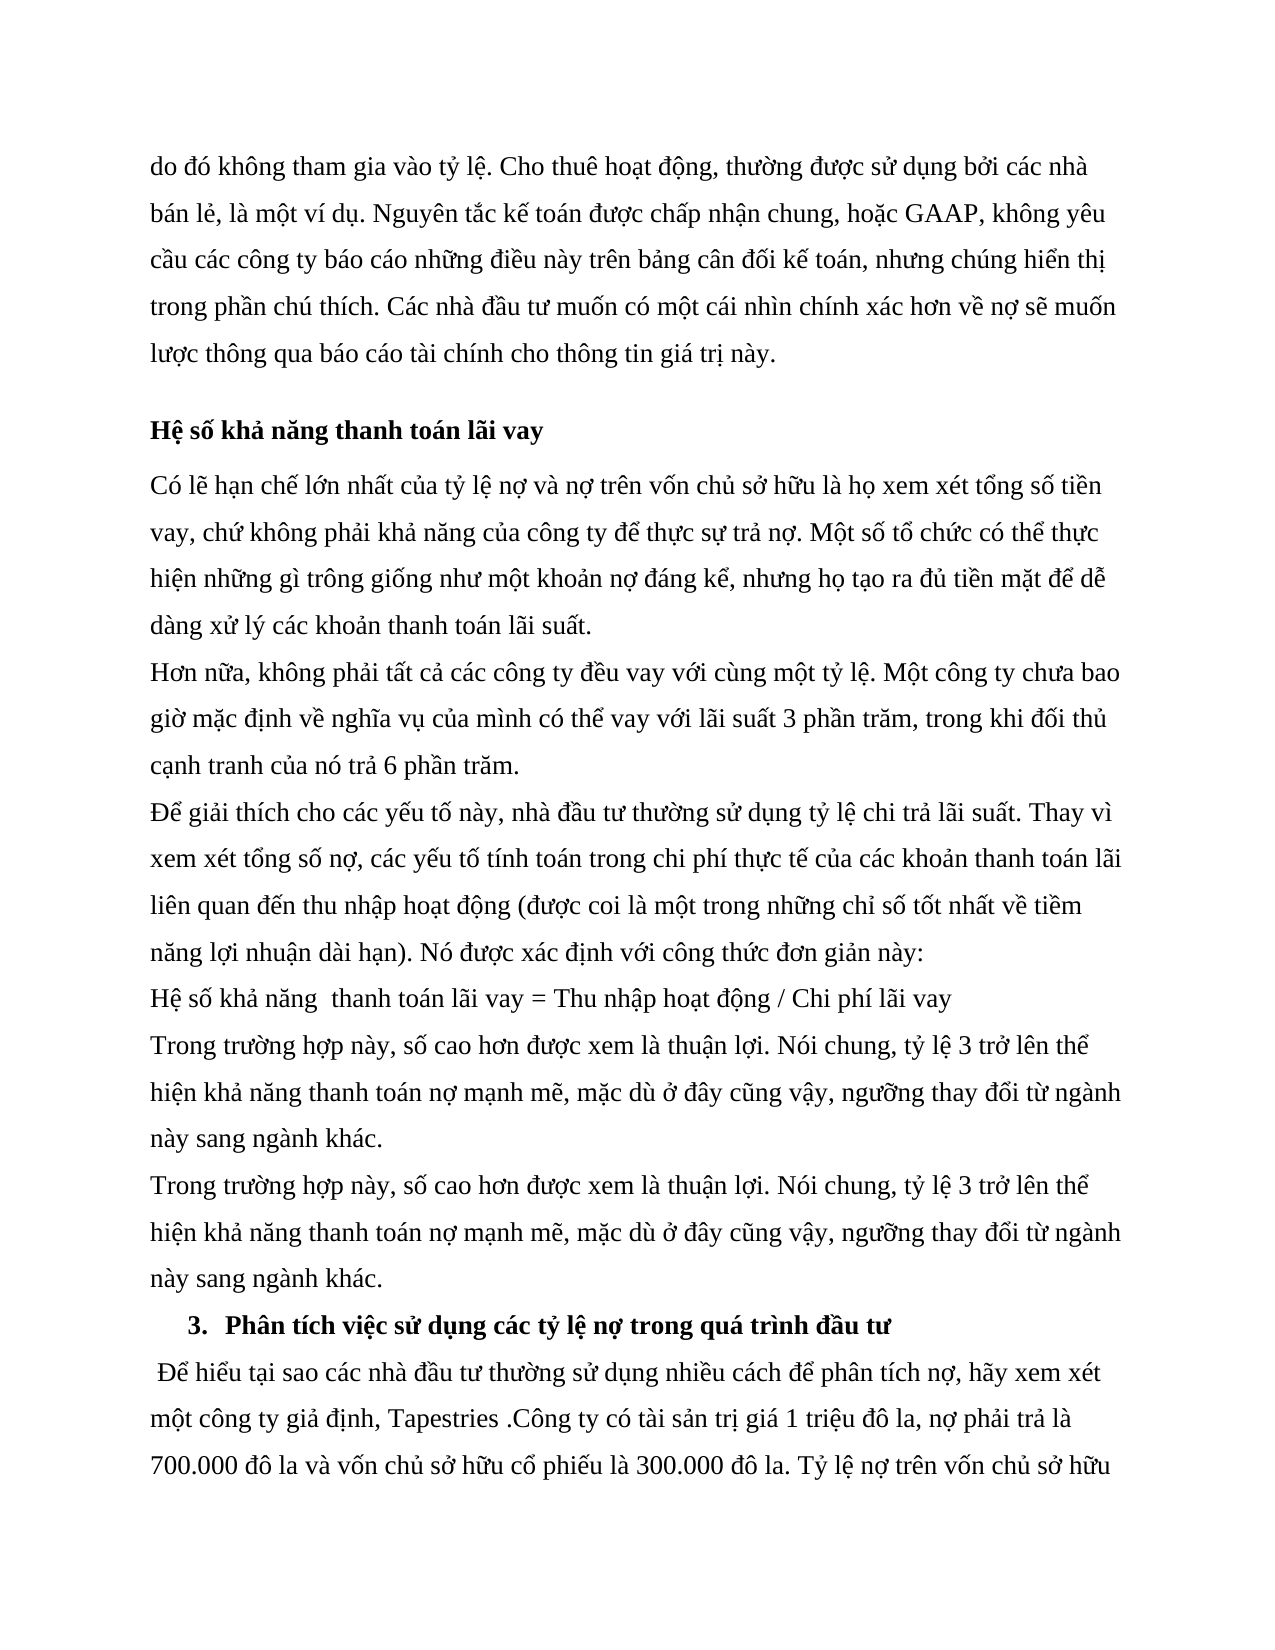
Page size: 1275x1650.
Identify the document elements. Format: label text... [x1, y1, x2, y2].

text Hệ số khả năng thanh toán lãi vay [150, 383, 1125, 469]
list Phân tích việc sử dụng các tỷ lệ nợ trong quá trình đầu tư [187, 1309, 1125, 1340]
text Hệ số khả năng thanh toán lãi vay = Thu nhập hoạt động / Chi phí lãi vay Trong trường hợp này, số cao hơn được xem là thuận lợi. Nói chung, tỷ lệ 3 trở lên thể hiện khả năng thanh toán nợ mạnh mẽ, mặc dù ở đây cũng vậy, ngưỡng thay đổi từ ngành này sang ngành khác. Trong trường hợp này, số cao hơn được xem là thuận lợi. Nói chung, tỷ lệ 3 trở lên thể hiện khả năng thanh toán nợ mạnh mẽ, mặc dù ở đây cũng vậy, ngưỡng thay đổi từ ngành này sang ngành khác. [150, 983, 1125, 1294]
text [150, 1356, 1125, 1480]
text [150, 150, 1125, 368]
text Có lẽ hạn chế lớn nhất của tỷ lệ nợ và nợ trên vốn chủ sở hữu là họ xem xét tổng số tiền vay, chứ không phải khả năng của công ty để thực sự trả nợ. Một số tổ chức có thể thực hiện những gì trông giống như một khoản nợ đáng kể, nhưng họ tạo ra đủ tiền mặt để dễ dàng xử lý các khoản thanh toán lãi suất. [150, 469, 1125, 640]
text Hơn nữa, không phải tất cả các công ty đều vay với cùng một tỷ lệ. Một công ty chưa bao giờ mặc định về nghĩa vụ của mình có thể vay với lãi suất 3 phần trăm, trong khi đối thủ cạnh tranh của nó trả 6 phần trăm. Để giải thích cho các yếu tố này, nhà đầu tư thường sử dụng tỷ lệ chi trả lãi suất. Thay vì xem xét tổng số nợ, các yếu tố tính toán trong chi phí thực tế của các khoản thanh toán lãi liên quan đến thu nhập hoạt động (được coi là một trong những chỉ số tốt nhất về tiềm năng lợi nhuận dài hạn). Nó được xác định với công thức đơn giản này: [150, 656, 1125, 967]
